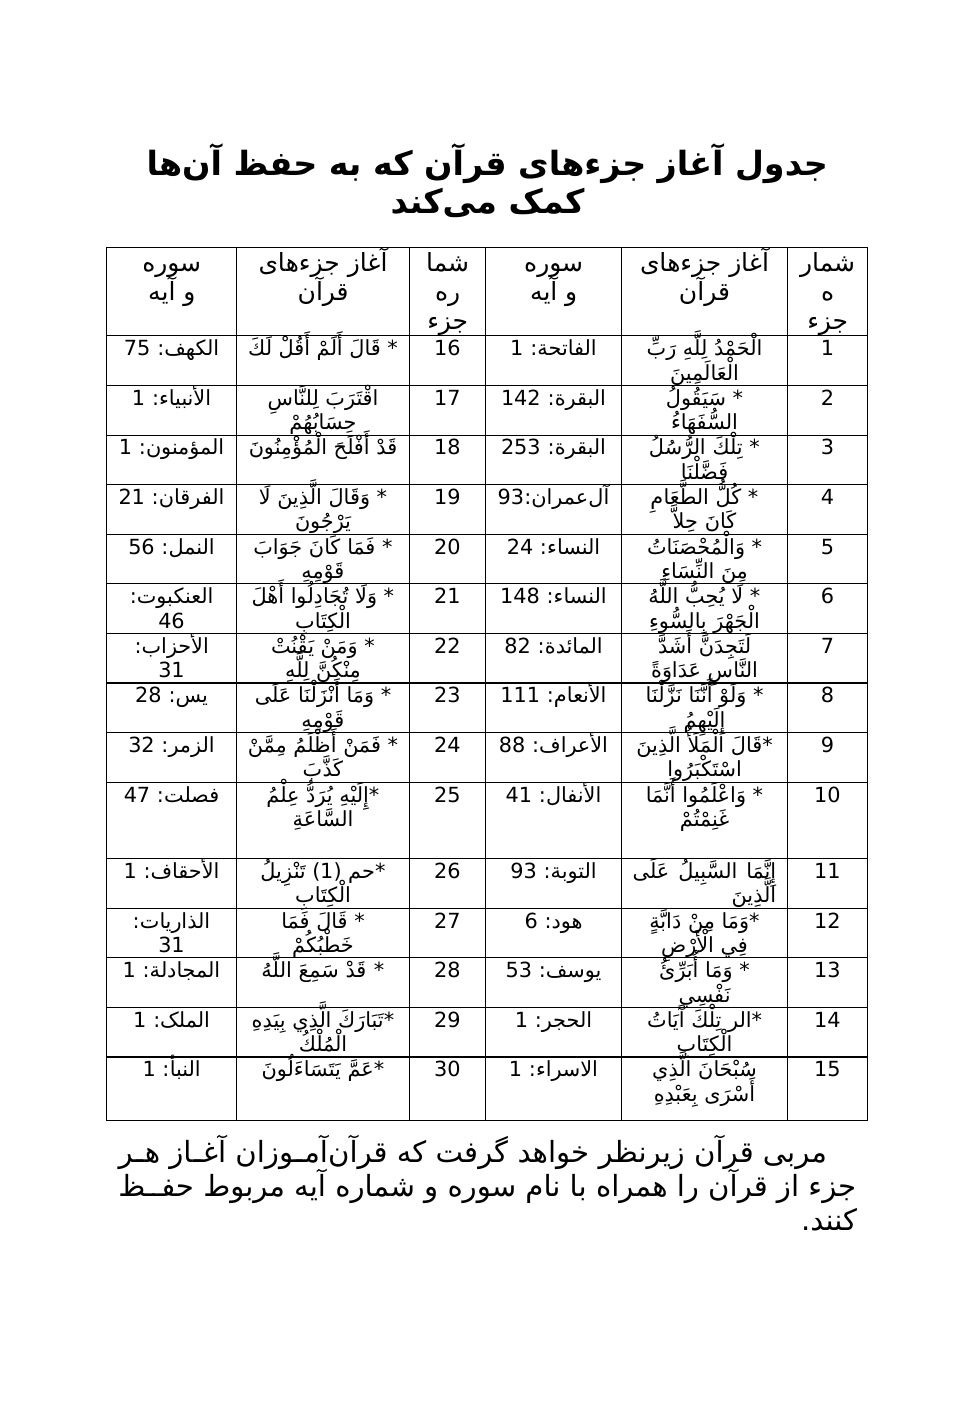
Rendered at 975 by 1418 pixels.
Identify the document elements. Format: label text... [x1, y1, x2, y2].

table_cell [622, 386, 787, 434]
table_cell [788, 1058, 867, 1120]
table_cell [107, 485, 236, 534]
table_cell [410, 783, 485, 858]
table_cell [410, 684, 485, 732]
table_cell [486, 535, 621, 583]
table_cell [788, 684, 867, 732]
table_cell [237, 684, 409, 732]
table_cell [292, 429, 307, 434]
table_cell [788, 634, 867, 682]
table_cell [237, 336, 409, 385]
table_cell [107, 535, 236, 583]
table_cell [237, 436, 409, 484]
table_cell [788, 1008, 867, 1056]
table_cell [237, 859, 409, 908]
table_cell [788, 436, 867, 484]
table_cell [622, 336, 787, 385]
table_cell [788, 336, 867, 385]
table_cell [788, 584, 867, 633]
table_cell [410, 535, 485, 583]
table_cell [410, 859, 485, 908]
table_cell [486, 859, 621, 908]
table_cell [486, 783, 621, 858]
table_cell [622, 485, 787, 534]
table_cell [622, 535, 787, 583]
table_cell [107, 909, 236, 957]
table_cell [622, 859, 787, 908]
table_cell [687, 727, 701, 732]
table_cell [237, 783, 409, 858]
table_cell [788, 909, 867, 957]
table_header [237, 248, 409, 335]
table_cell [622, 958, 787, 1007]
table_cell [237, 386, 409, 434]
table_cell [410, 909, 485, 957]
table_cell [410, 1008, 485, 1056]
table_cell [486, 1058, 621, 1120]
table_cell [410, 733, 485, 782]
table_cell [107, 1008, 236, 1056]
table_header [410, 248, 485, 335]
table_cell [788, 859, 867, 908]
text مربی قرآن زیرنظر خواهد گرفت که قرآن‌آموزان آغاز هر جزء از قرآن را همراه با نام سوره و شماره آیه مربوط حفظ کنند. [118, 1136, 857, 1237]
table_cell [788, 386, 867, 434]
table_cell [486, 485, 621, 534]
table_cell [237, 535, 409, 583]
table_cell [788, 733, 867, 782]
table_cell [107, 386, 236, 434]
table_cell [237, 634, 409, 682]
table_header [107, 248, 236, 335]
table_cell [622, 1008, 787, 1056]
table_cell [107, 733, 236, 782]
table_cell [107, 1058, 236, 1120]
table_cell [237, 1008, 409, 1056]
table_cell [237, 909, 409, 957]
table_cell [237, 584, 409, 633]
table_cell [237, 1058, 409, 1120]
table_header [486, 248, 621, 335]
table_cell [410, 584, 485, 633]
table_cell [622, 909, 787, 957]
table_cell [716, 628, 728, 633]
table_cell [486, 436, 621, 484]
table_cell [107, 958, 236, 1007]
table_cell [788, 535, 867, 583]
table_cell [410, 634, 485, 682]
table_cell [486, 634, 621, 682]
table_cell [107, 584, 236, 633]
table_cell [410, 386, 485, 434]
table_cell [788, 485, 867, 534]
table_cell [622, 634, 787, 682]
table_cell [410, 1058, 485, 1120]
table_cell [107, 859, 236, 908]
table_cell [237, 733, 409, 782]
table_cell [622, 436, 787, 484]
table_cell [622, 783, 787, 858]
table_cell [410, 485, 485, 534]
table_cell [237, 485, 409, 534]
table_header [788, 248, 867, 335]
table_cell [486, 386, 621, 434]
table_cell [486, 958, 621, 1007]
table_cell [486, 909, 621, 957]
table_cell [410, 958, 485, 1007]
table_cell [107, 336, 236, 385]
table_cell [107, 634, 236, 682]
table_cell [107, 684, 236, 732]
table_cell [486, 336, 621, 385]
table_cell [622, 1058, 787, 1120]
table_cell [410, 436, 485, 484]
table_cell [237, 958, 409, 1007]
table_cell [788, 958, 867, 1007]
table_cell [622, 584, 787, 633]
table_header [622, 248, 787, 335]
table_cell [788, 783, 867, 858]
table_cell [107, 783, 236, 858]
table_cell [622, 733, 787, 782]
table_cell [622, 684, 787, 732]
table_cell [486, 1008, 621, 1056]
text جدول آغاز جزءهای قرآن که به حفظ آن‌ها کمک می‌کند [118, 144, 857, 222]
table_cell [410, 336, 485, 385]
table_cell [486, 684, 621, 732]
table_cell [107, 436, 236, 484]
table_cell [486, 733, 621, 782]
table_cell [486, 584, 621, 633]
